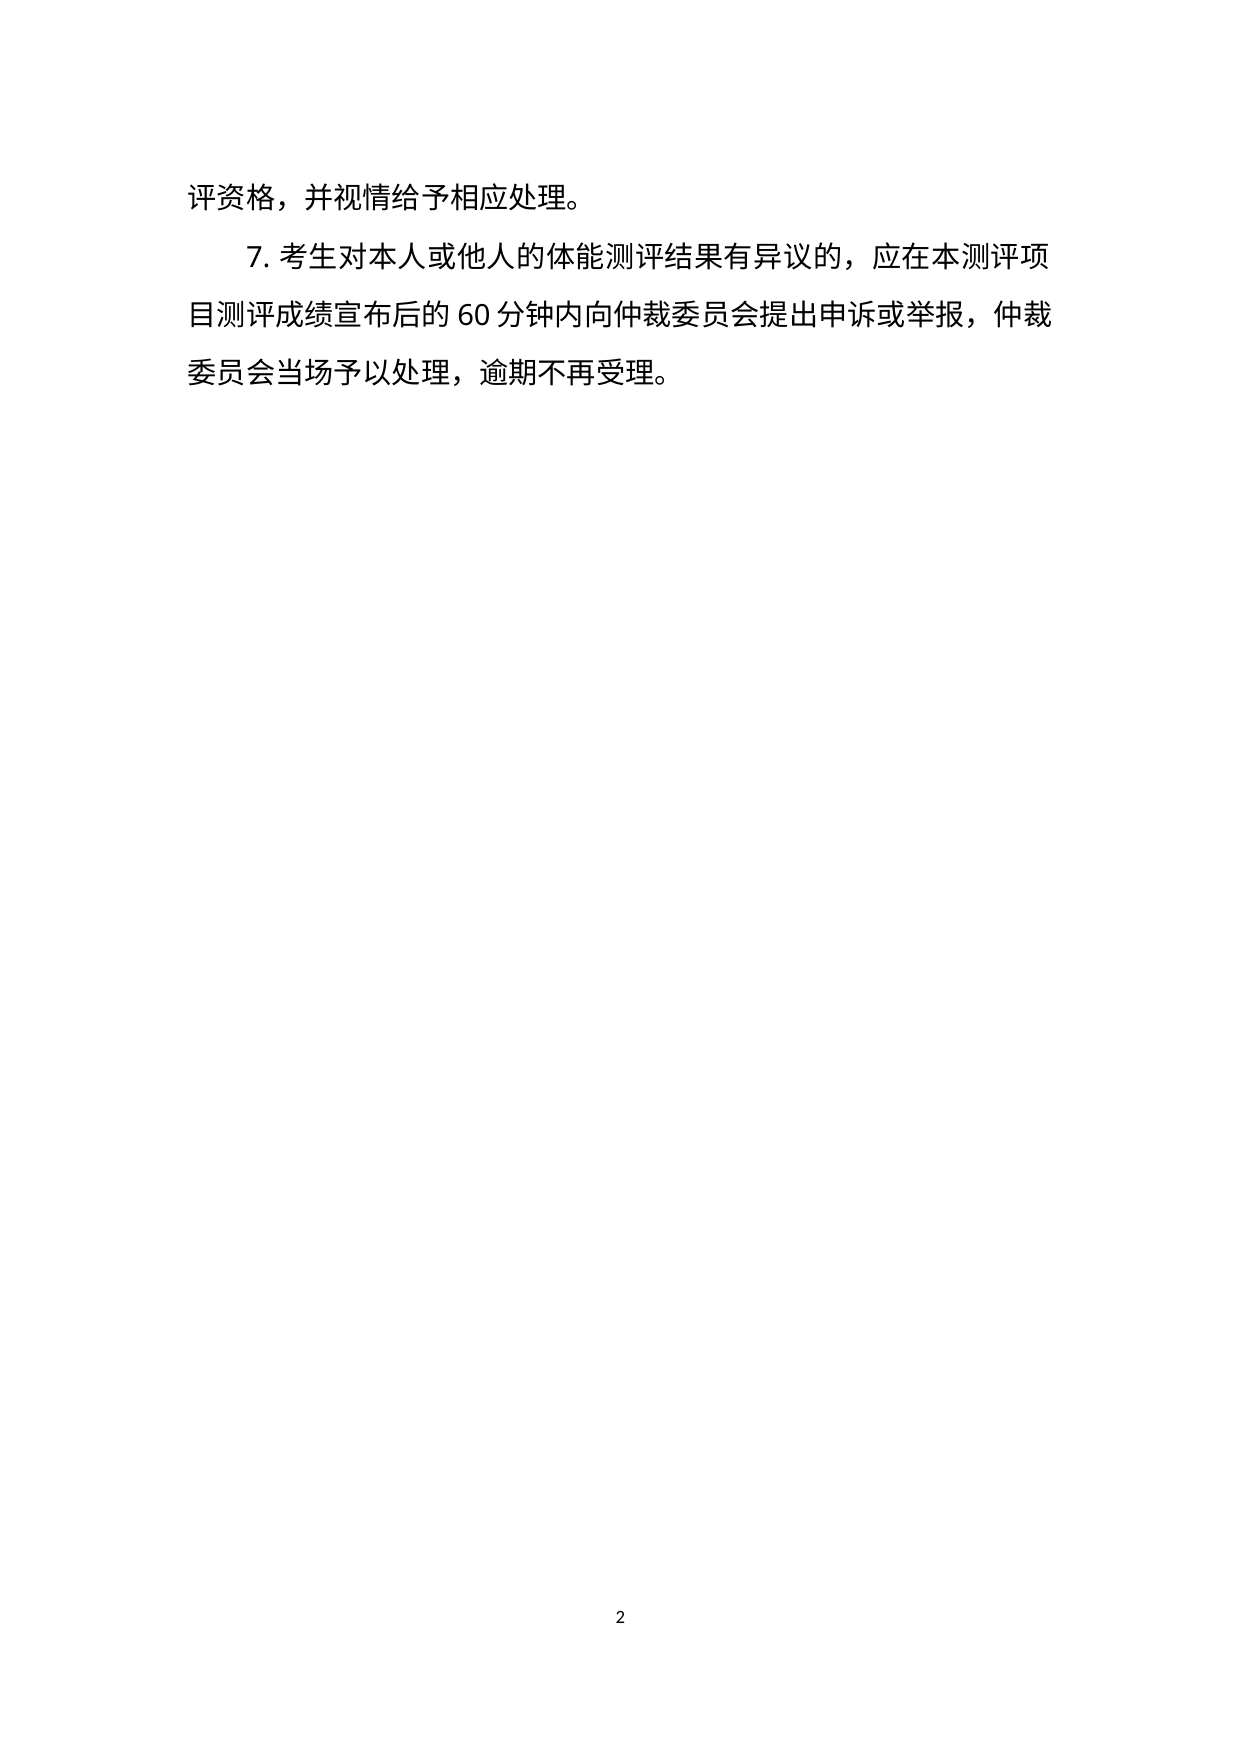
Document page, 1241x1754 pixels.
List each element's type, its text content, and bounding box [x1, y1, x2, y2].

text 7. 考生对本人或他人的体能测评结果有异议的，应在本测评项目测评成绩宣布后的60分钟内向仲裁委员会提出申诉或举报，仲裁委员会当场予以处理，逾期不再受理。 [187, 220, 1053, 395]
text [187, 162, 1053, 220]
